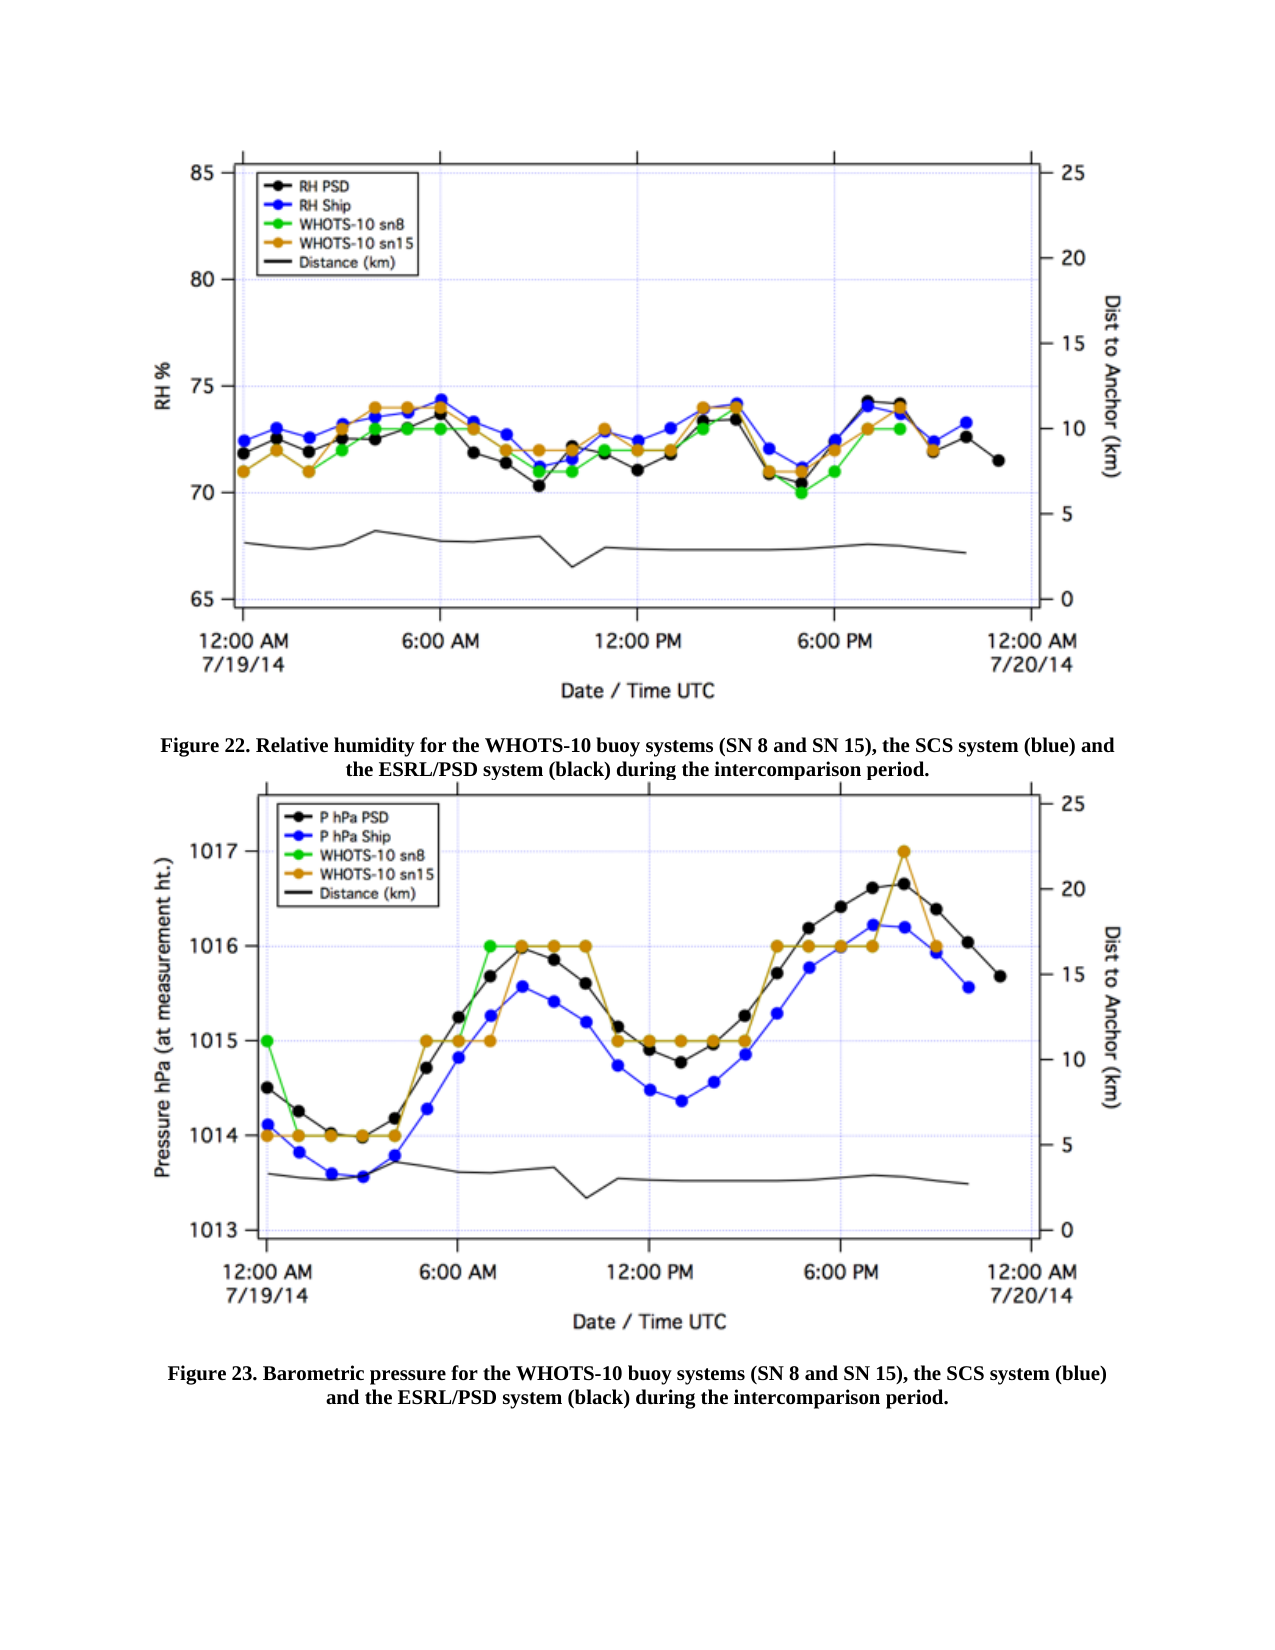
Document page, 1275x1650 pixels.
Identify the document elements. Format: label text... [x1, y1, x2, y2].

picture [150, 150, 1125, 704]
text Figure 22. Relative humidity for the WHOTS-10 buoy systems (SN 8 and SN 15), the SCS system (blue) and the ESRL/PSD system (black) during the intercomparison period. [150, 733, 1125, 780]
picture [150, 780, 1125, 1335]
text Figure 23. Barometric pressure for the WHOTS-10 buoy systems (SN 8 and SN 15), the SCS system (blue) and the ESRL/PSD system (black) during the intercomparison period. [150, 1361, 1125, 1409]
